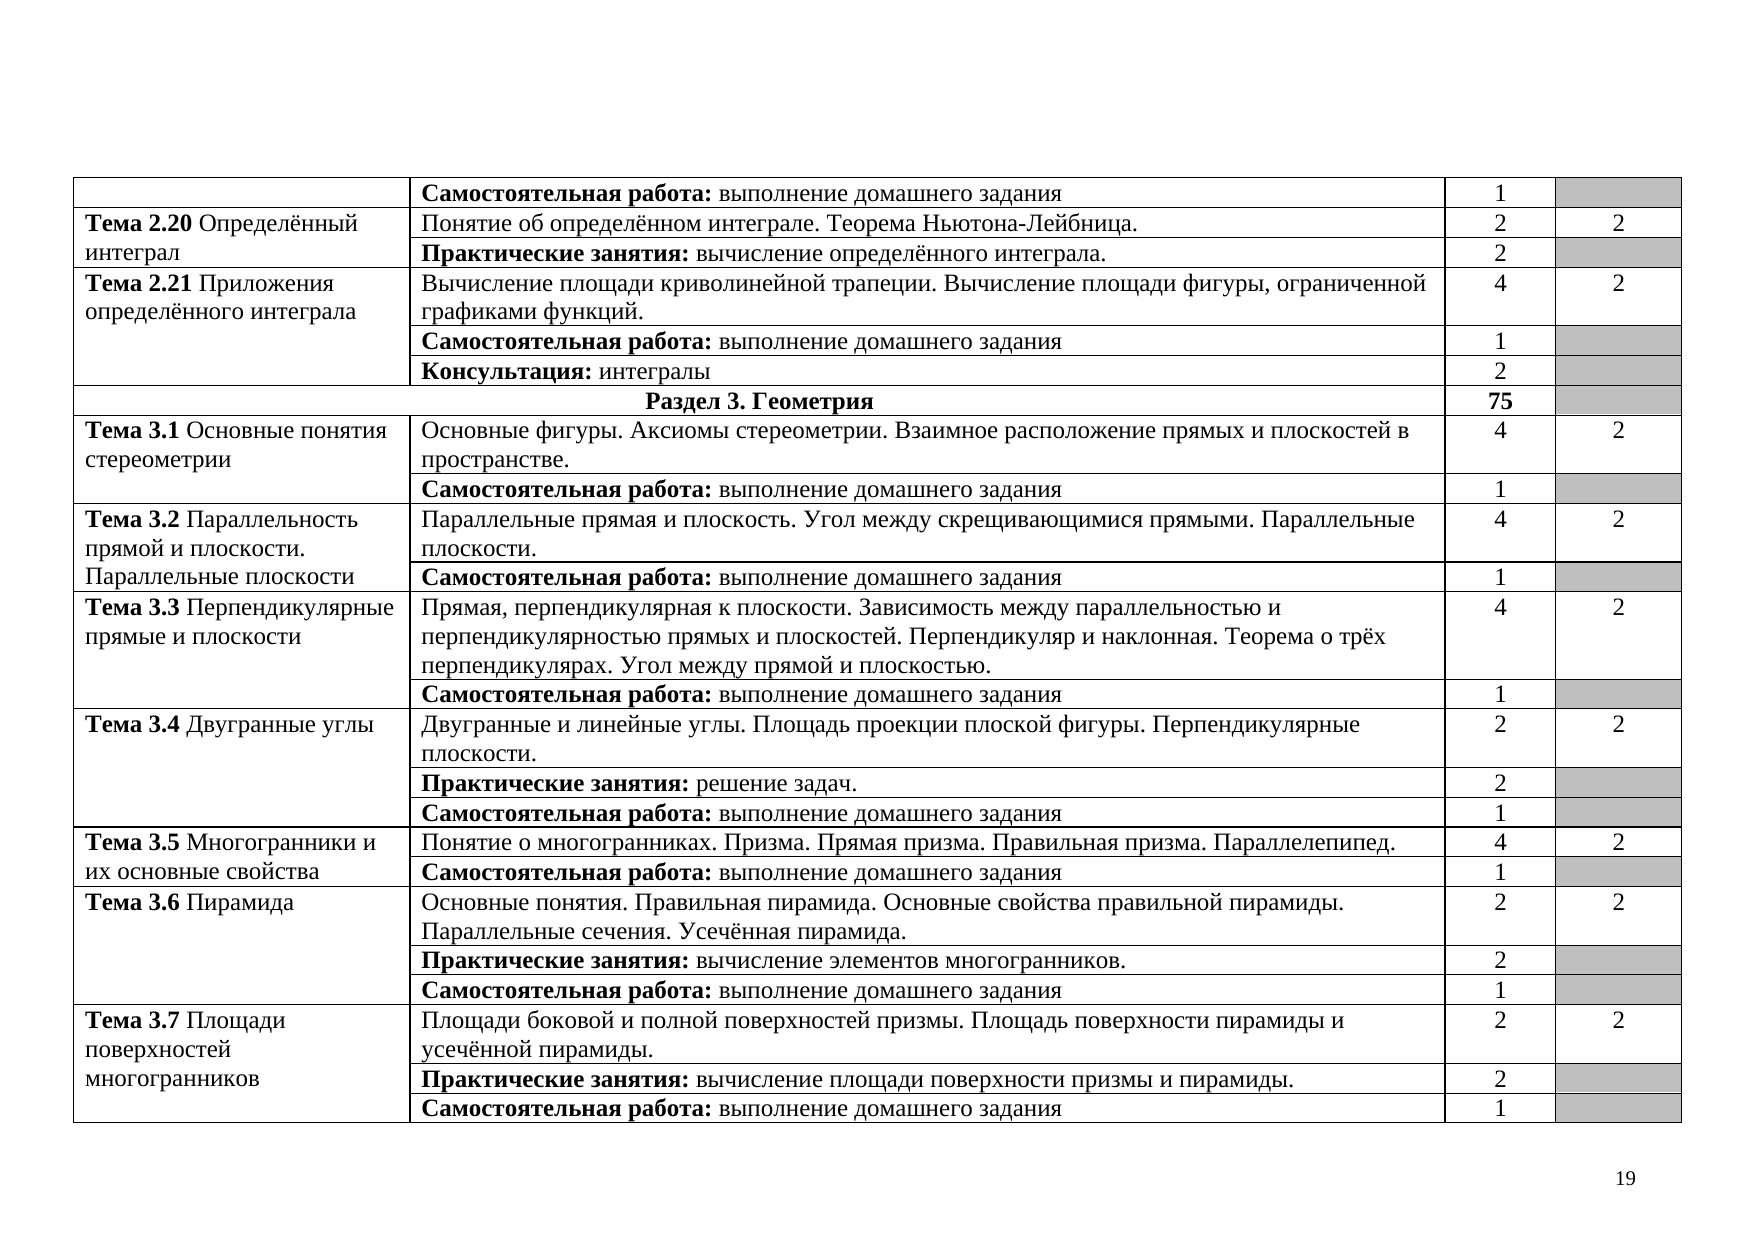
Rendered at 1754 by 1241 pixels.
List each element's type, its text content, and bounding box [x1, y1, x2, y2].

table_cell 2 [1446, 208, 1555, 237]
table_cell Тема 3.6 Пирамида [74, 887, 409, 1004]
table_cell 2 [1446, 1064, 1555, 1092]
table_cell 4 [1446, 416, 1555, 473]
table_cell [1556, 798, 1681, 826]
table_cell Параллельные прямая и плоскость. Угол между скрещивающимися прямыми. Параллельные плоскости. [411, 504, 1444, 561]
table_cell [1556, 768, 1681, 797]
table_cell Раздел 3. Геометрия [74, 386, 1444, 414]
table_cell [1556, 356, 1681, 385]
table_cell [1556, 386, 1681, 414]
table_cell 2 [1556, 504, 1681, 561]
table_cell [1556, 975, 1681, 1004]
table_cell Двугранные и линейные углы. Площадь проекции плоской фигуры. Перпендикулярные плоскости. [411, 709, 1444, 767]
table_cell Практические занятия: вычисление определённого интеграла. [411, 238, 1444, 267]
table_cell 1 [1446, 857, 1555, 886]
table_cell Вычисление площади криволинейной трапеции. Вычисление площади фигуры, ограниченной графиками функций. [411, 268, 1444, 325]
table_cell 2 [1446, 238, 1555, 267]
table_cell 75 [1446, 386, 1555, 414]
table_cell 1 [1446, 178, 1555, 207]
table_cell [1556, 326, 1681, 355]
table_cell 2 [1446, 887, 1555, 944]
table_cell [1556, 1094, 1681, 1122]
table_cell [411, 1094, 1444, 1122]
table_cell Тема 3.3 Перпендикулярные прямые и плоскости [74, 592, 409, 708]
table_cell 2 [1556, 1005, 1681, 1063]
table_cell 2 [1556, 592, 1681, 678]
table_cell Тема 2.20 Определённый интеграл [74, 208, 409, 267]
table_cell Тема 2.21 Приложения определённого интеграла [74, 268, 409, 385]
table_cell Самостоятельная работа: выполнение домашнего задания [411, 474, 1444, 503]
table_cell 2 [1446, 356, 1555, 385]
table_cell 2 [1446, 946, 1555, 974]
table_cell Практические занятия: вычисление площади поверхности призмы и пирамиды. [411, 1064, 1444, 1092]
table_cell 1 [1446, 474, 1555, 503]
table_cell 2 [1556, 828, 1681, 856]
table_cell [1556, 946, 1681, 974]
table_cell 4 [1446, 828, 1555, 856]
table_cell Основные фигуры. Аксиомы стереометрии. Взаимное расположение прямых и плоскостей в пространстве. [411, 416, 1444, 473]
table_cell [1556, 1064, 1681, 1092]
table_cell 2 [1556, 416, 1681, 473]
table_cell Консультация: интегралы [411, 356, 1444, 385]
table_cell 4 [1446, 268, 1555, 325]
table_cell Тема 3.4 Двугранные углы [74, 709, 409, 826]
table_cell [1556, 563, 1681, 591]
table_cell 2 [1556, 208, 1681, 237]
table_cell [1556, 178, 1681, 207]
table_cell Прямая, перпендикулярная к плоскости. Зависимость между параллельностью и перпендикулярностью прямых и плоскостей. Перпендикуляр и наклонная. Теорема о трёх перпендикулярах. Угол между прямой и плоскостью. [411, 592, 1444, 678]
table_cell 1 [1446, 326, 1555, 355]
table_cell 2 [1556, 268, 1681, 325]
table_cell Самостоятельная работа: выполнение домашнего задания [411, 798, 1444, 826]
table_cell Основные понятия. Правильная пирамида. Основные свойства правильной пирамиды. Параллельные сечения. Усечённая пирамида. [411, 887, 1444, 944]
table_cell Понятие о многогранниках. Призма. Прямая призма. Правильная призма. Параллелепипед. [411, 828, 1444, 856]
table_cell 4 [1446, 592, 1555, 678]
table_cell 1 [1446, 975, 1555, 1004]
table_cell 2 [1556, 887, 1681, 944]
table_cell 1 [1446, 563, 1555, 591]
table_cell Практические занятия: вычисление элементов многогранников. [411, 946, 1444, 974]
table_cell Тема 3.2 Параллельность прямой и плоскости. Параллельные плоскости [74, 504, 409, 591]
table_cell 1 [1446, 1094, 1555, 1122]
table_cell Тема 3.1 Основные понятия стереометрии [74, 416, 409, 503]
table_cell Самостоятельная работа: выполнение домашнего задания [411, 680, 1444, 708]
table_cell [1556, 857, 1681, 886]
table_cell 2 [1446, 768, 1555, 797]
table_cell Практические занятия: решение задач. [411, 768, 1444, 797]
table_cell Тема 3.7 Площади поверхностей многогранников [74, 1005, 409, 1122]
table_cell 1 [1446, 798, 1555, 826]
table_cell 1 [1446, 680, 1555, 708]
table_cell Площади боковой и полной поверхностей призмы. Площадь поверхности пирамиды и усечённой пирамиды. [411, 1005, 1444, 1063]
table_cell 4 [1446, 504, 1555, 561]
table_cell Понятие об определённом интеграле. Теорема Ньютона-Лейбница. [411, 208, 1444, 237]
table_cell Самостоятельная работа: выполнение домашнего задания [411, 326, 1444, 355]
table_cell Самостоятельная работа: выполнение домашнего задания [411, 975, 1444, 1004]
table_cell [1556, 238, 1681, 267]
table_cell 2 [1446, 1005, 1555, 1063]
table_cell Самостоятельная работа: выполнение домашнего задания [411, 857, 1444, 886]
table_cell Самостоятельная работа: выполнение домашнего задания [411, 178, 1444, 207]
table_cell Тема 3.5 Многогранники и их основные свойства [74, 828, 409, 886]
table_cell 2 [1446, 709, 1555, 767]
table_cell Самостоятельная работа: выполнение домашнего задания [411, 563, 1444, 591]
table_cell 2 [1556, 709, 1681, 767]
table_cell [1556, 474, 1681, 503]
table_cell [1556, 680, 1681, 708]
